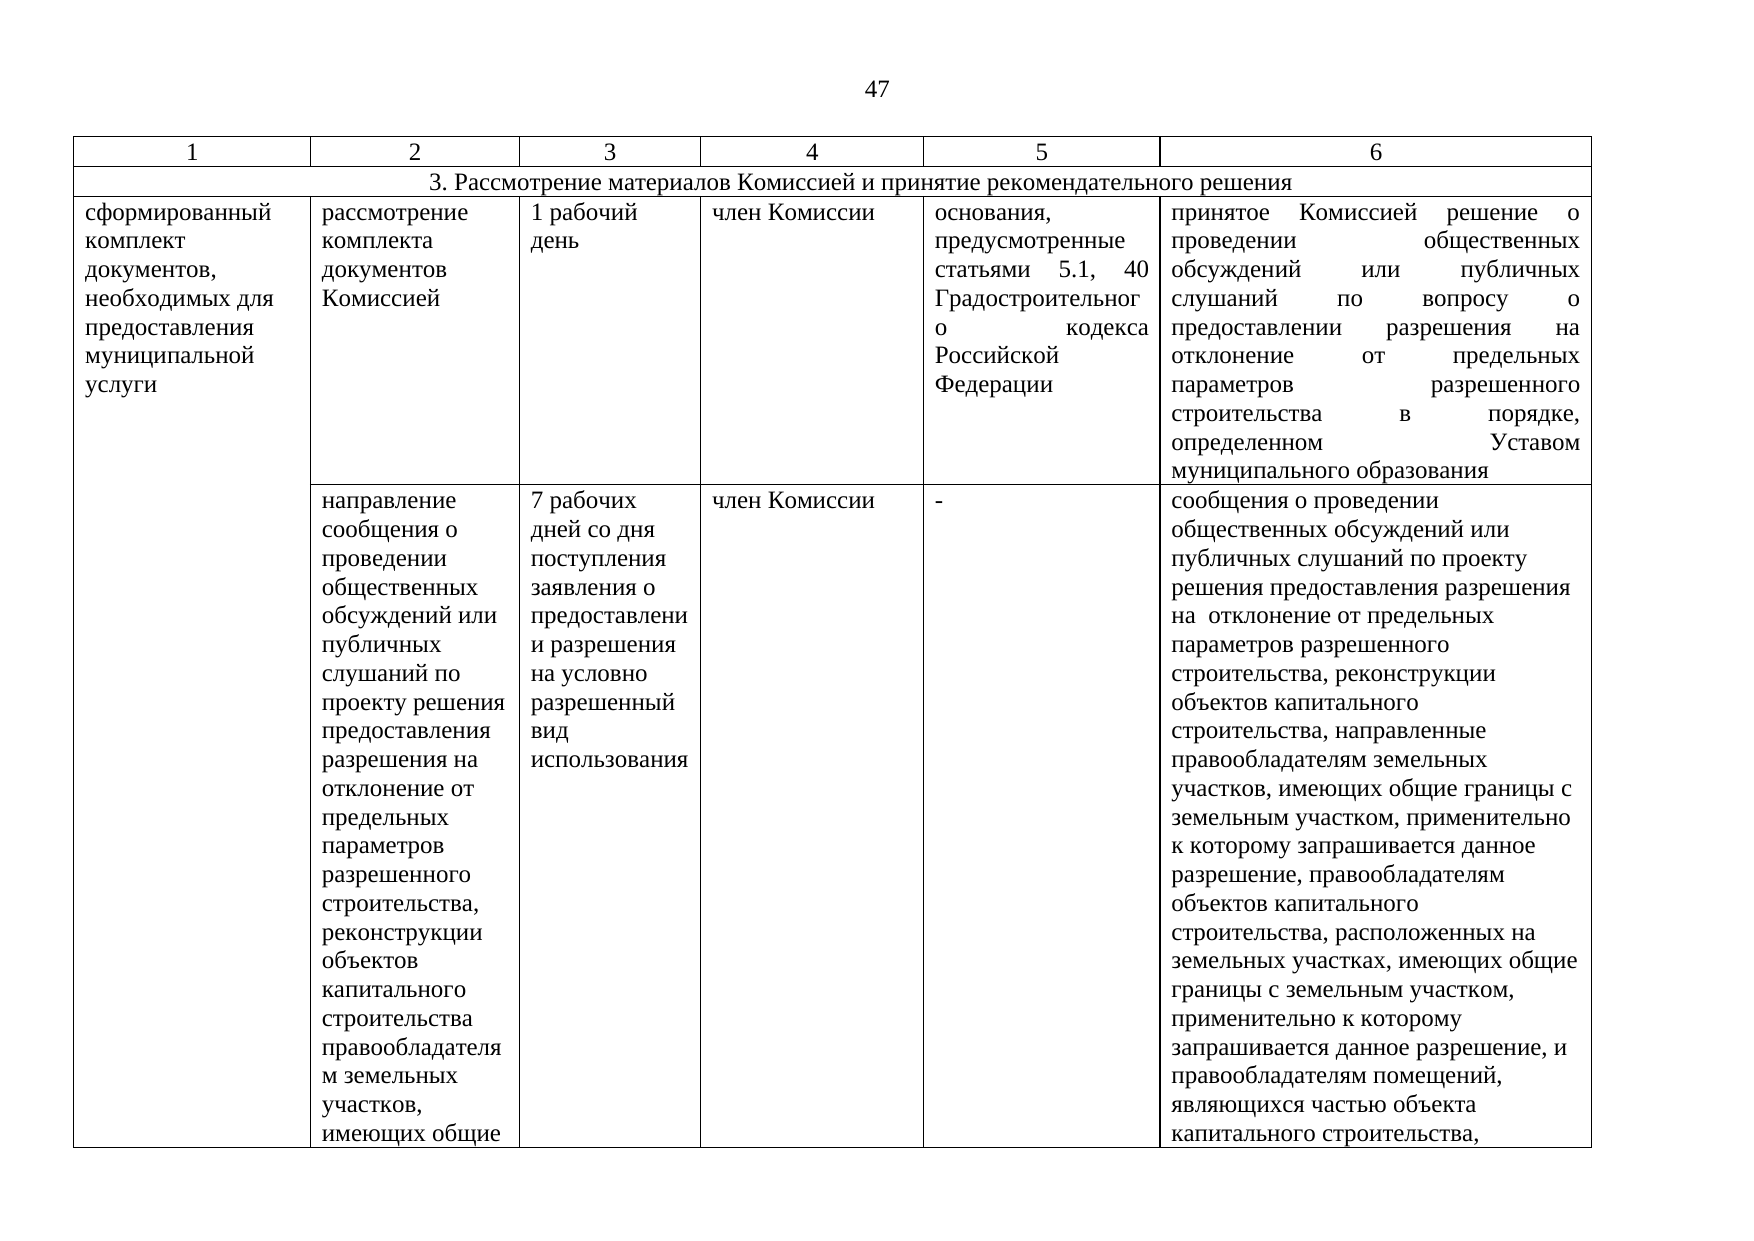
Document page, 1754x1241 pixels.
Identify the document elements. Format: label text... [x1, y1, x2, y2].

table_cell основания, предусмотренные статьями 5.1, 40 Градостроительного кодекса Российской Федерации [924, 197, 1159, 484]
table_header 6 [1161, 137, 1591, 166]
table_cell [1161, 485, 1591, 1147]
table_header 2 [311, 137, 519, 166]
table_cell принятое Комиссией решение о проведении общественных обсуждений или публичных слушаний по вопросу о предоставлении разрешения на отклонение от предельных параметров разрешенного строительства в порядке, определенном Уставом муниципального образования [1161, 197, 1591, 484]
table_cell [520, 485, 700, 1147]
table_cell - [924, 485, 1159, 1147]
table_cell сформированный комплект документов, необходимых для предоставления муниципальной услуги [74, 197, 310, 1147]
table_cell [311, 485, 519, 1147]
table_cell член Комиссии [701, 485, 923, 1147]
table_header 3 [520, 137, 700, 166]
table_header 5 [924, 137, 1159, 166]
table_header 1 [74, 137, 310, 166]
table_cell рассмотрение комплекта документов Комиссией [311, 197, 519, 484]
table_cell 3. Рассмотрение материалов Комиссией и принятие рекомендательного решения [74, 167, 1591, 196]
table_cell член Комиссии [701, 197, 923, 484]
table_header 4 [701, 137, 923, 166]
table_cell 1 рабочий день [520, 197, 700, 484]
